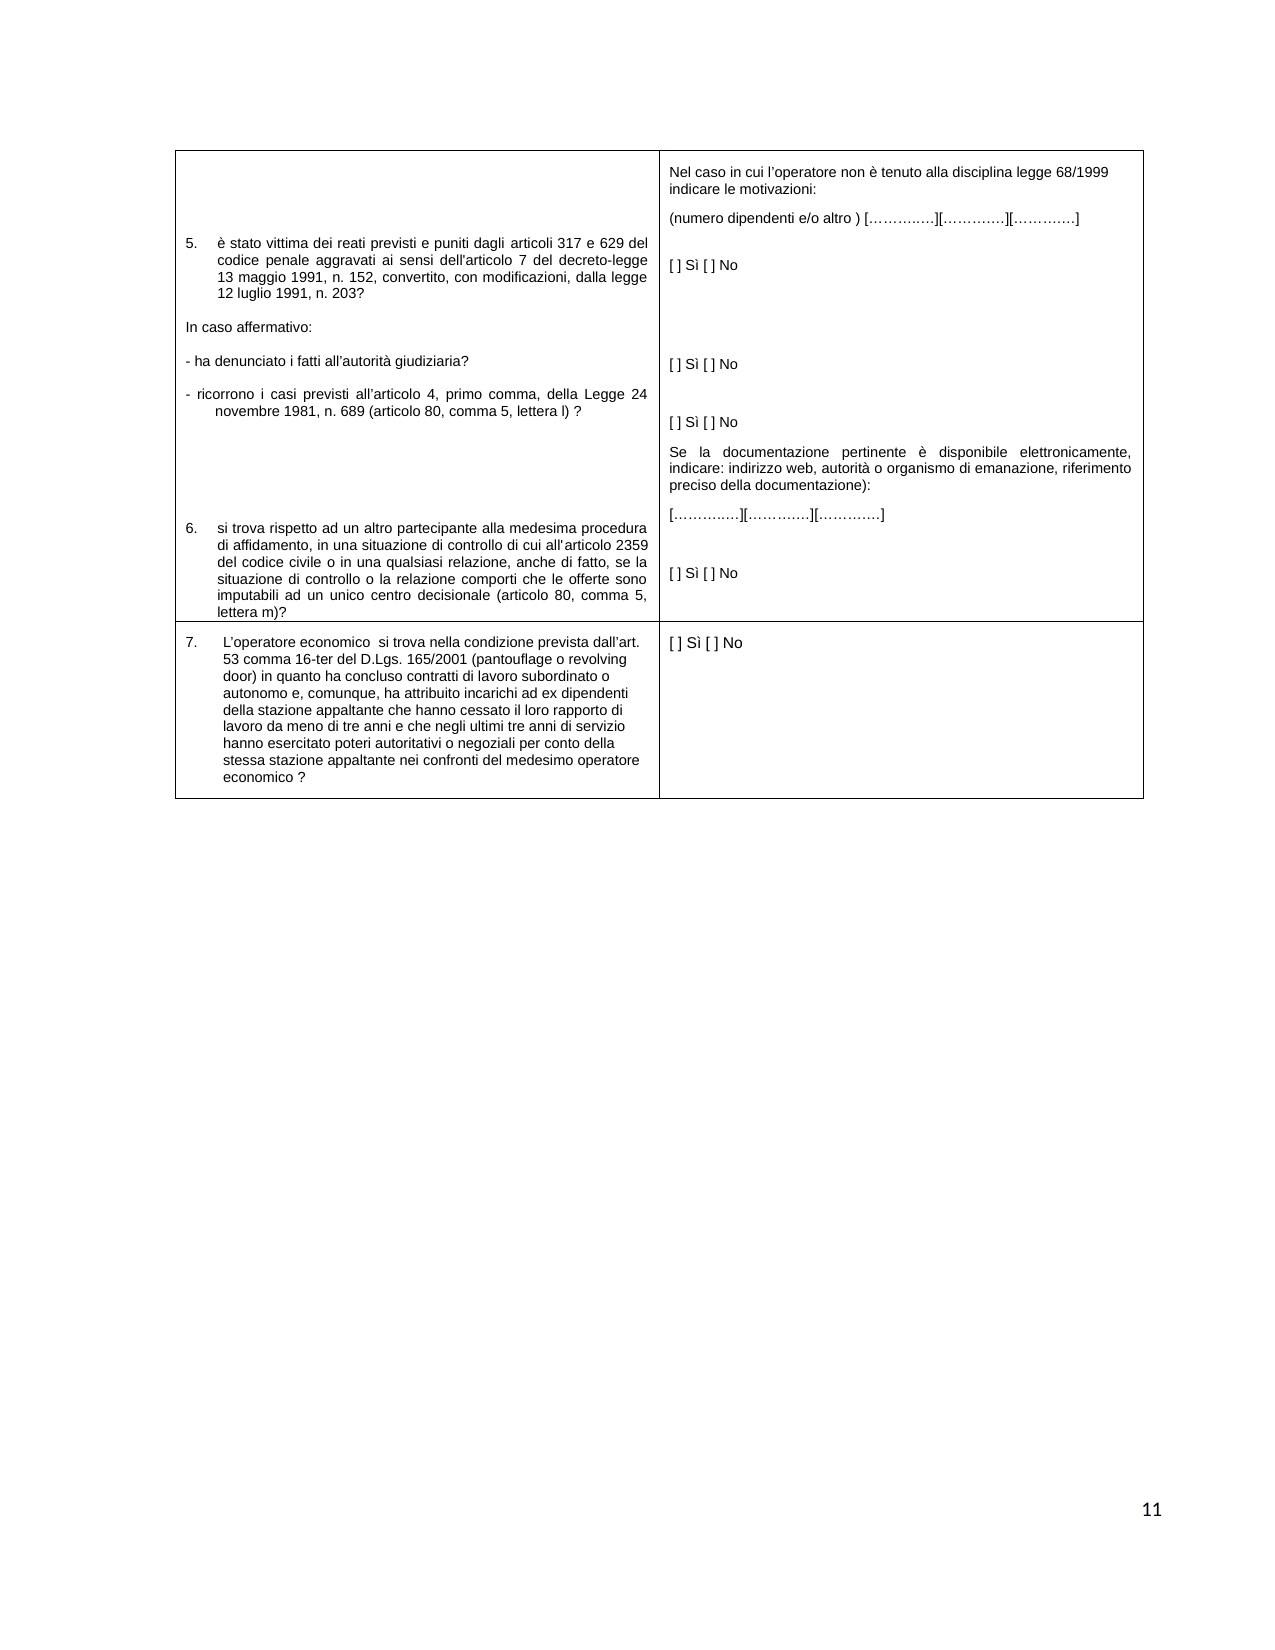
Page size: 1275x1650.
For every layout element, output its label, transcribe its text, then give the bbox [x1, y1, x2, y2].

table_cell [176, 151, 659, 621]
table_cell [660, 151, 1143, 621]
table_cell [ ] Sì [ ] No [660, 622, 1143, 798]
table_cell L’operatore economico si trova nella condizione prevista dall’art. 53 comma 16-ter del D.Lgs. 165/2001 (pantouflage o revolving door) in quanto ha concluso contratti di lavoro subordinato o autonomo e, comunque, ha attribuito incarichi ad ex dipendenti della stazione appaltante che hanno cessato il loro rapporto di lavoro da meno di tre anni e che negli ultimi tre anni di servizio hanno esercitato poteri autoritativi o negoziali per conto della stessa stazione appaltante nei confronti del medesimo operatore economico ? [176, 622, 659, 798]
